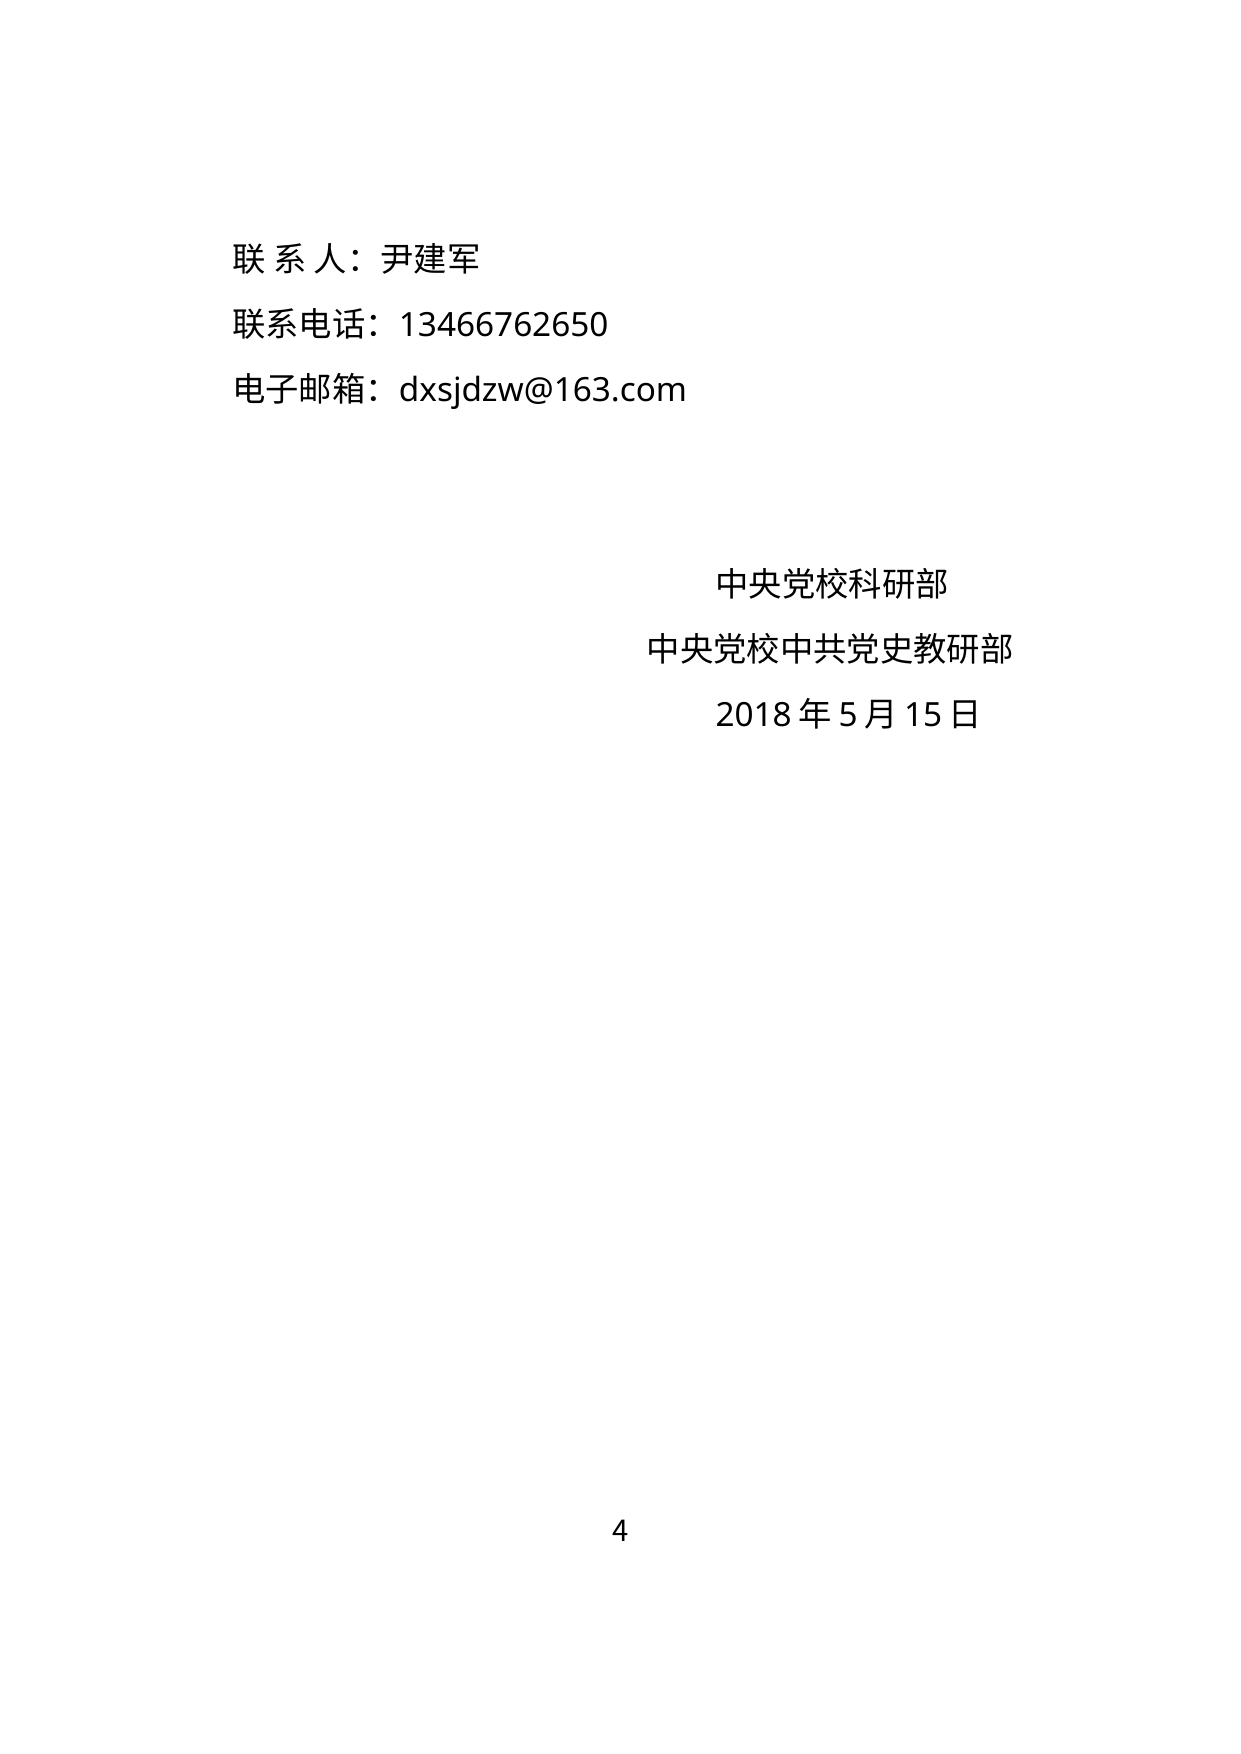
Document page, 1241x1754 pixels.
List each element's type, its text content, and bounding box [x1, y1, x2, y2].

text 联系电话：13466762650 [165, 289, 1075, 354]
text 中央党校中共党史教研部 [165, 614, 1075, 679]
text 联 系 人：尹建军 [165, 224, 1075, 289]
text 2018年5月15日 [165, 679, 1075, 744]
text 中央党校科研部 [165, 549, 1075, 614]
text 电子邮箱：dxsjdzw@163.com [165, 354, 1075, 419]
